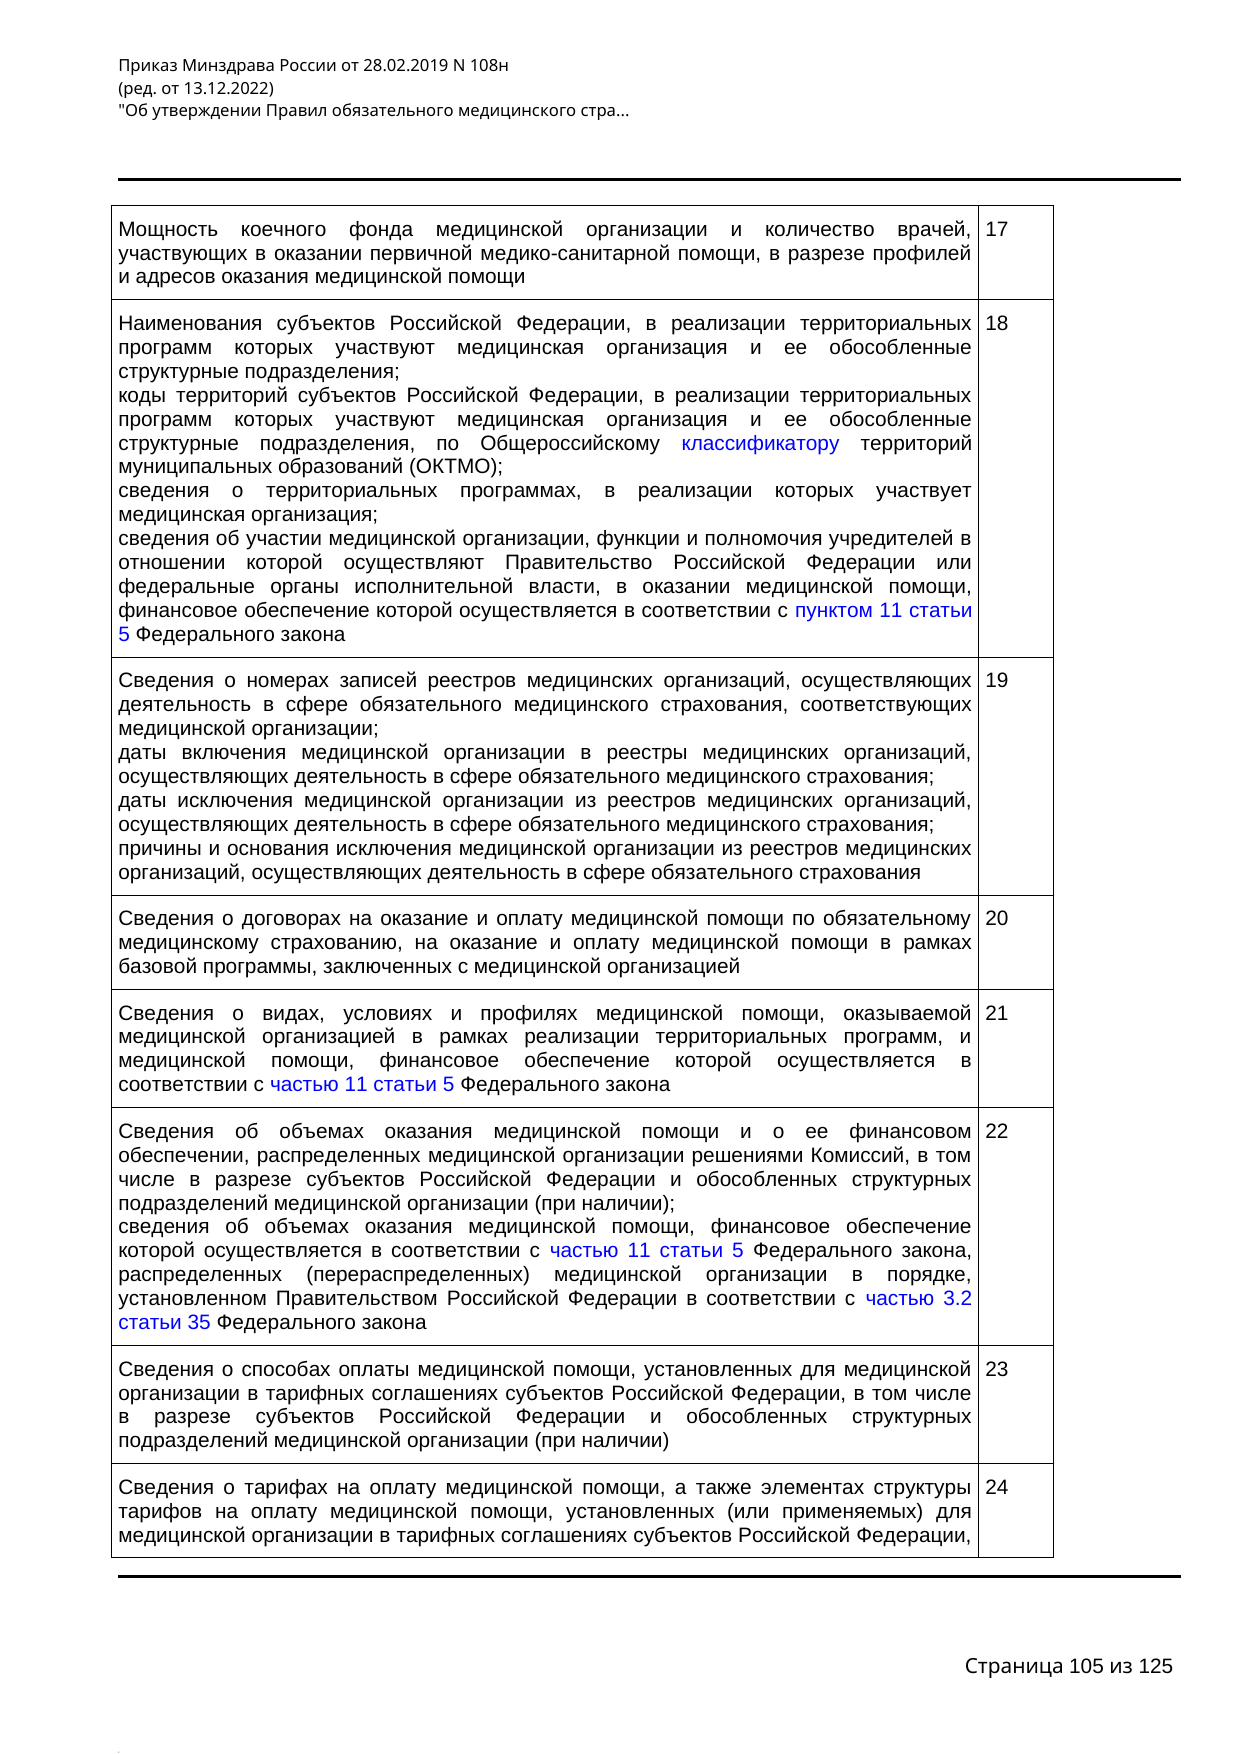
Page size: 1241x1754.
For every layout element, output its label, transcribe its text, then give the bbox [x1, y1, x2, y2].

table_cell Мощность коечного фонда медицинской организации и количество врачей, участвующих в оказании первичной медико-санитарной помощи, в разрезе профилей и адресов оказания медицинской помощи [112, 206, 978, 299]
table_cell 22 [979, 1108, 1053, 1345]
table_cell Сведения о видах, условиях и профилях медицинской помощи, оказываемой медицинской организацией в рамках реализации территориальных программ, и медицинской помощи, финансовое обеспечение которой осуществляется в соответствии с частью 11 статьи 5 Федерального закона [112, 990, 978, 1107]
table_cell 21 [979, 990, 1053, 1107]
table_cell Сведения о договорах на оказание и оплату медицинской помощи по обязательному медицинскому страхованию, на оказание и оплату медицинской помощи в рамках базовой программы, заключенных с медицинской организацией [112, 896, 978, 989]
table_cell 24 [979, 1464, 1053, 1557]
table_cell Наименования субъектов Российской Федерации, в реализации территориальных программ которых участвуют медицинская организация и ее обособленные структурные подразделения; коды территорий субъектов Российской Федерации, в реализации территориальных программ которых участвуют медицинская организация и ее обособленные структурные подразделения, по Общероссийскому классификатору территорий муниципальных образований (ОКТМО); сведения о территориальных программах, в реализации которых участвует медицинская организация; сведения об участии медицинской организации, функции и полномочия учредителей в отношении которой осуществляют Правительство Российской Федерации или федеральные органы исполнительной власти, в оказании медицинской помощи, финансовое обеспечение которой осуществляется в соответствии с пунктом 11 статьи 5 Федерального закона [112, 300, 978, 657]
table_cell 19 [979, 658, 1053, 894]
table_cell 20 [979, 896, 1053, 989]
table_cell Сведения о номерах записей реестров медицинских организаций, осуществляющих деятельность в сфере обязательного медицинского страхования, соответствующих медицинской организации; даты включения медицинской организации в реестры медицинских организаций, осуществляющих деятельность в сфере обязательного медицинского страхования; даты исключения медицинской организации из реестров медицинских организаций, осуществляющих деятельность в сфере обязательного медицинского страхования; причины и основания исключения медицинской организации из реестров медицинских организаций, осуществляющих деятельность в сфере обязательного страхования [112, 658, 978, 894]
table_cell 17 [979, 206, 1053, 299]
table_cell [112, 1464, 978, 1557]
table_cell 23 [979, 1346, 1053, 1463]
table_cell Сведения об объемах оказания медицинской помощи и о ее финансовом обеспечении, распределенных медицинской организации решениями Комиссий, в том числе в разрезе субъектов Российской Федерации и обособленных структурных подразделений медицинской организации (при наличии); сведения об объемах оказания медицинской помощи, финансовое обеспечение которой осуществляется в соответствии с частью 11 статьи 5 Федерального закона, распределенных (перераспределенных) медицинской организации в порядке, установленном Правительством Российской Федерации в соответствии с частью 3.2 статьи 35 Федерального закона [112, 1108, 978, 1345]
table_cell Сведения о способах оплаты медицинской помощи, установленных для медицинской организации в тарифных соглашениях субъектов Российской Федерации, в том числе в разрезе субъектов Российской Федерации и обособленных структурных подразделений медицинской организации (при наличии) [112, 1346, 978, 1463]
table_cell 18 [979, 300, 1053, 657]
